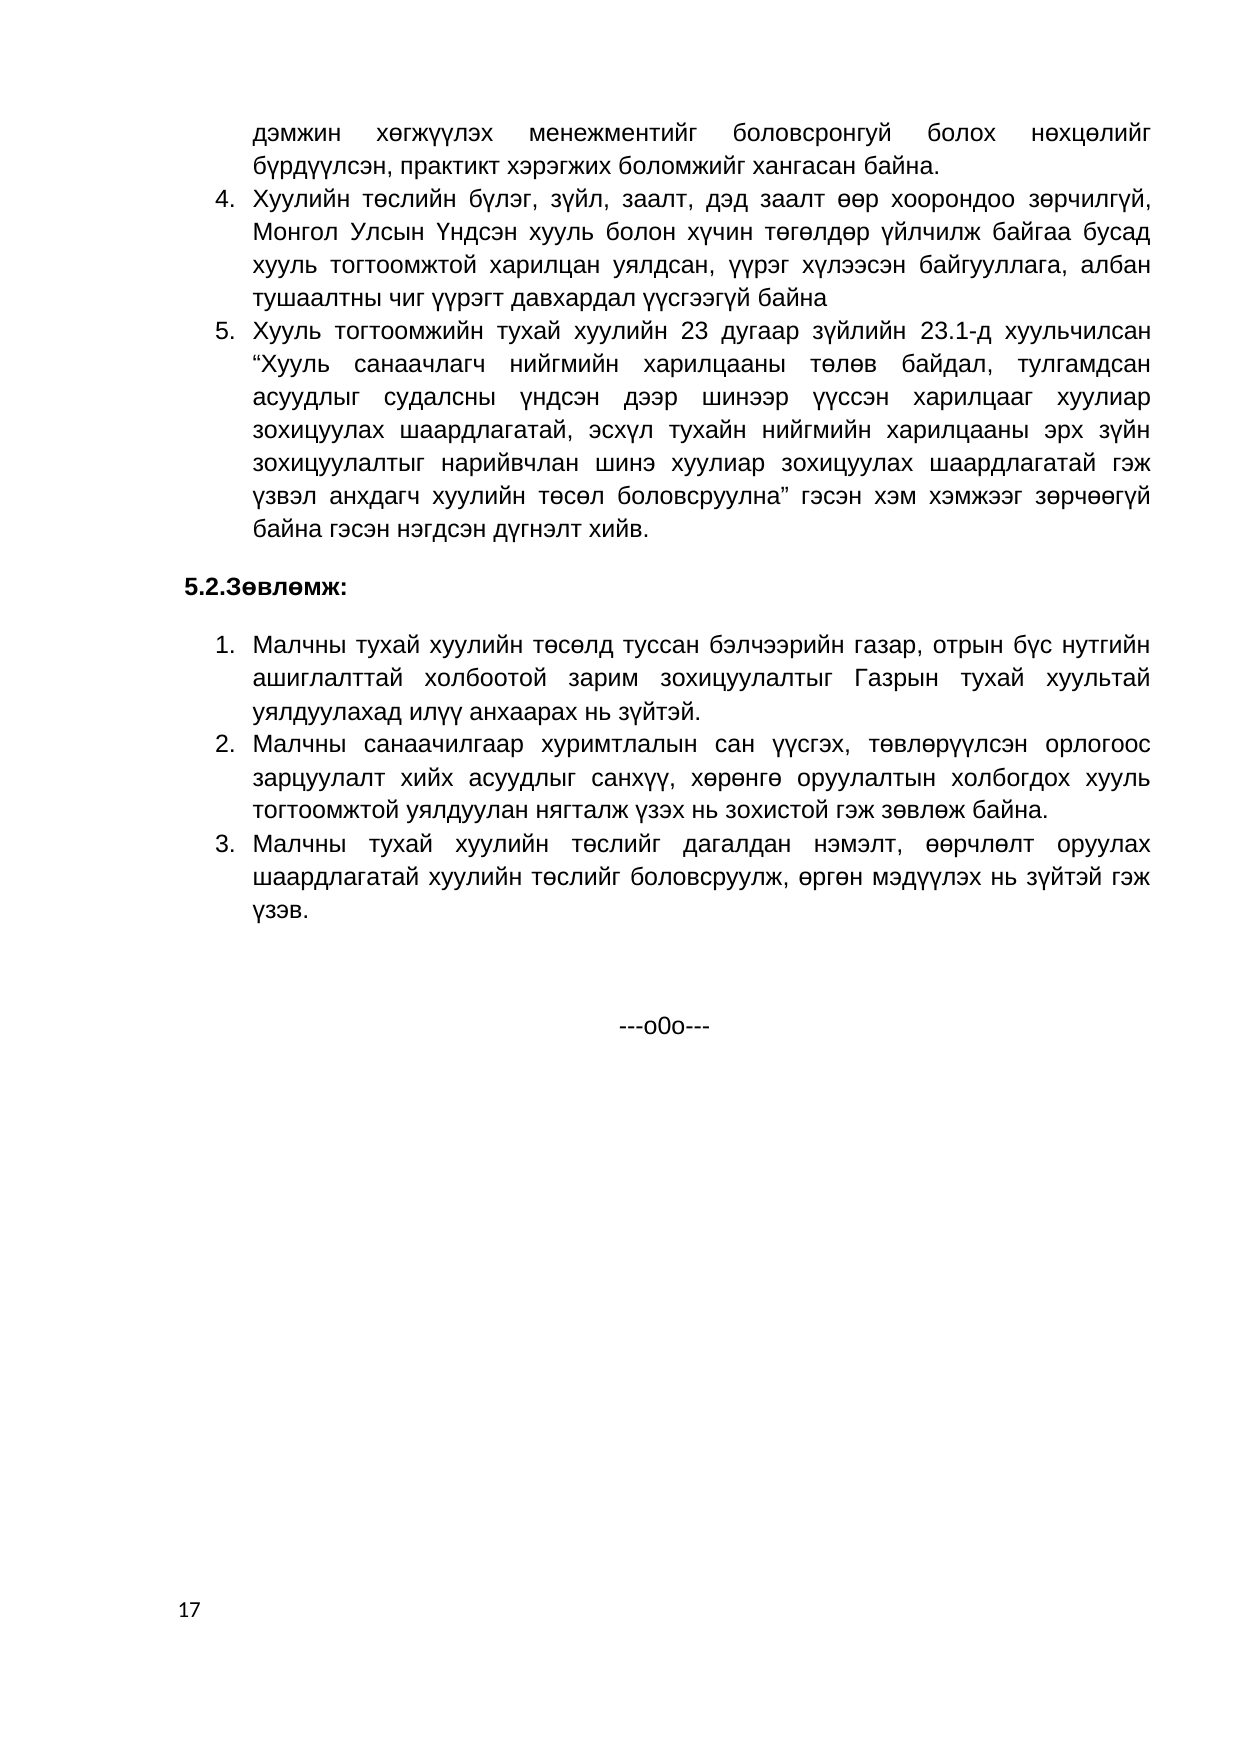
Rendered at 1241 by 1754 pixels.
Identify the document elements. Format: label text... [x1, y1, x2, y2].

list Малчны тухай хуулийн төслийг дагалдан нэмэлт, өөрчлөлт оруулах шаардлагатай хуулийн төслийг боловсруулж, өргөн мэдүүлэх нь зүйтэй гэж үзэв. [215, 828, 1152, 923]
list Малчны тухай хуулийн төсөлд туссан бэлчээрийн газар, отрын бүс нутгийн ашиглалттай холбоотой зарим зохицуулалтыг Газрын тухай хуультай уялдуулахад илүү анхаарах нь зүйтэй. [215, 630, 1152, 725]
list Хуулийн төслийн бүлэг, зүйл, заалт, дэд заалт өөр хоорондоо зөрчилгүй, Монгол Улсын Үндсэн хууль болон хүчин төгөлдөр үйлчилж байгаа бусад хууль тогтоомжтой харилцан уялдсан, үүрэг хүлээсэн байгууллага, албан тушаалтны чиг үүрэгт давхардал үүсгээгүй байна [215, 184, 1152, 312]
text ---о0о--- [177, 1011, 1152, 1039]
list Малчны санаачилгаар хуримтлалын сан үүсгэх, төвлөрүүлсэн орлогоос зарцуулалт хийх асуудлыг санхүү, хөрөнгө оруулалтын холбогдох хууль тогтоомжтой уялдуулан нягталж үзэх нь зохистой гэж зөвлөж байна. [215, 729, 1152, 824]
list Хууль тогтоомжийн тухай хуулийн 23 дугаар зүйлийн 23.1-д хуульчилсан “Хууль санаачлагч нийгмийн харилцааны төлөв байдал, тулгамдсан асуудлыг судалсны үндсэн дээр шинээр үүссэн харилцааг хуулиар зохицуулах шаардлагатай, эсхүл тухайн нийгмийн харилцааны эрх зүйн зохицуулалтыг нарийвчлан шинэ хуулиар зохицуулах шаардлагатай гэж үзвэл анхдагч хуулийн төсөл боловсруулна” гэсэн хэм хэмжээг зөрчөөгүй байна гэсэн нэгдсэн дүгнэлт хийв. [215, 316, 1152, 543]
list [215, 118, 1152, 180]
text 5.2.Зөвлөмж: [177, 572, 1152, 601]
